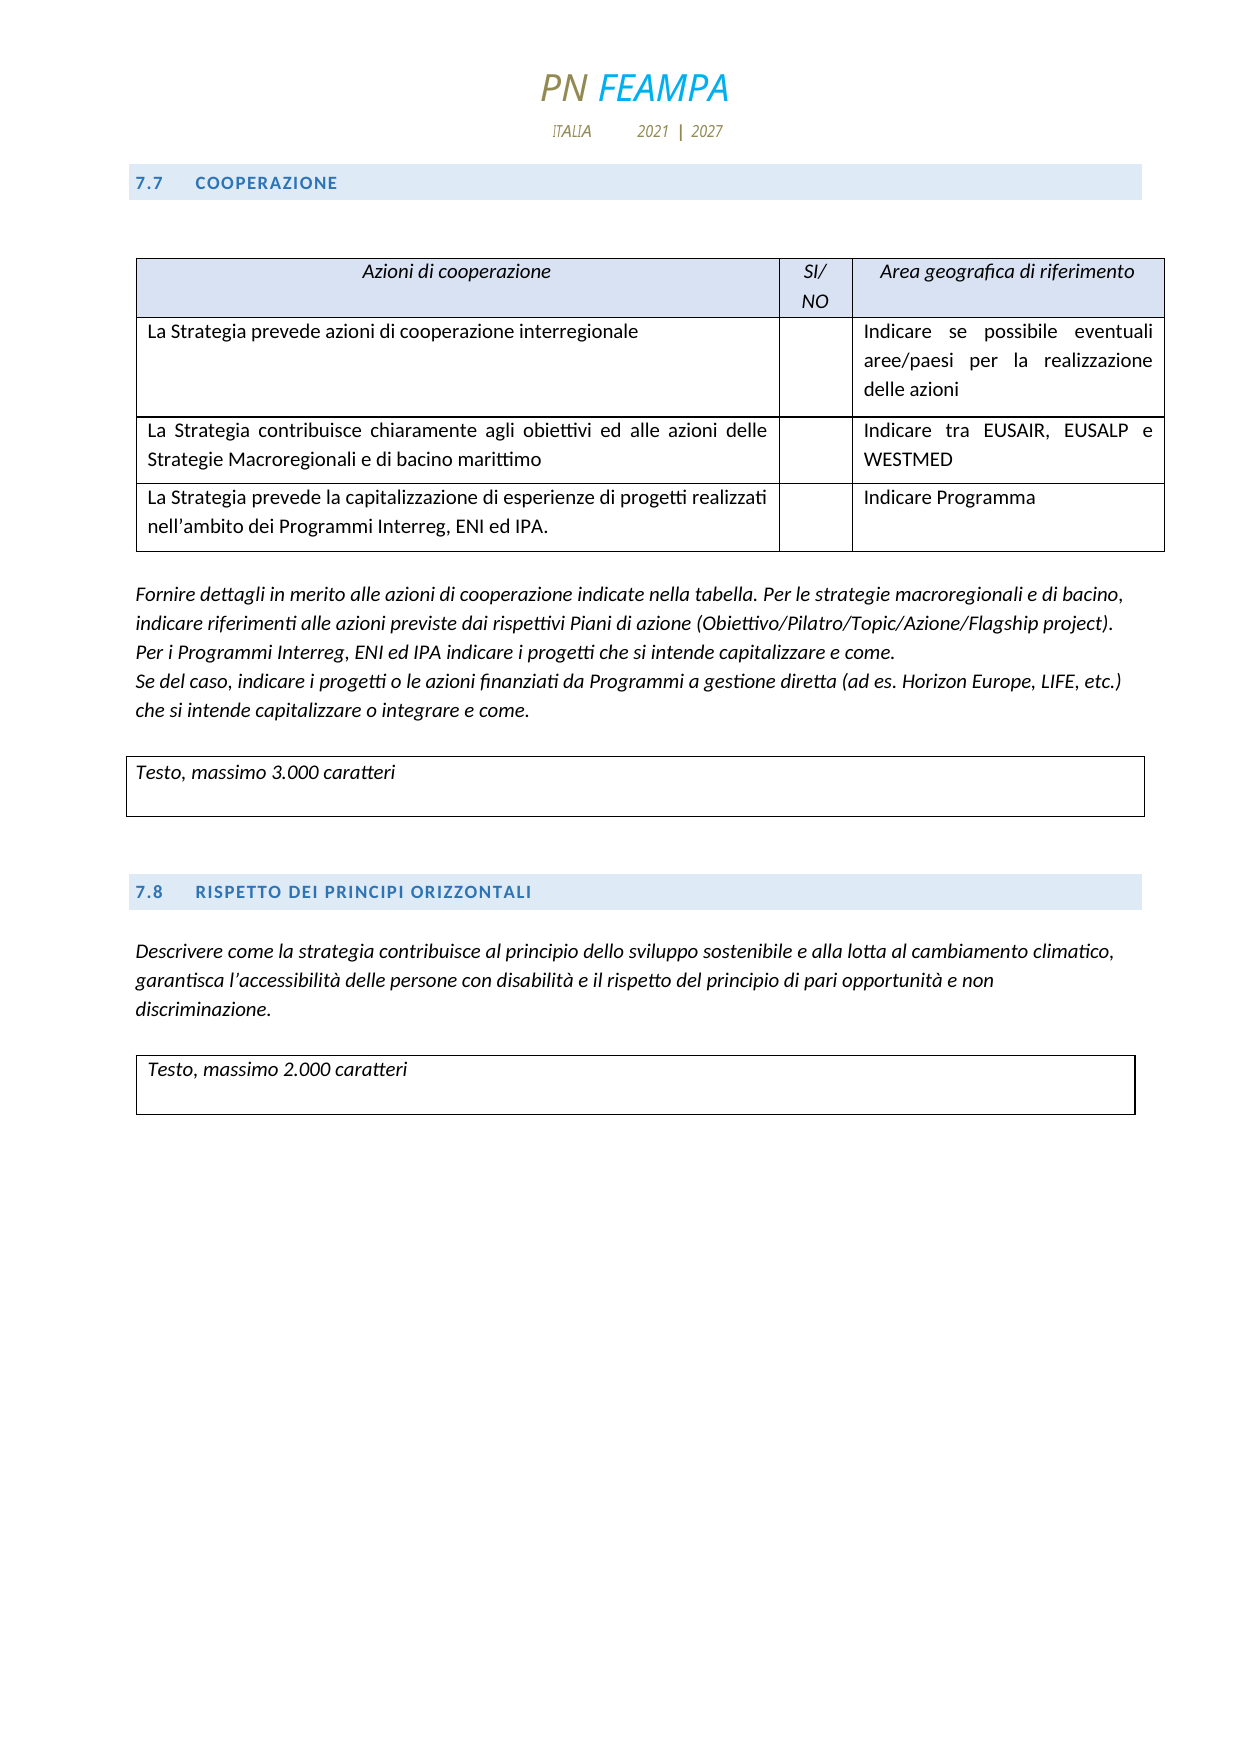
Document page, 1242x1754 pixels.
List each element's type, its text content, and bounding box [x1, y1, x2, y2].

table_cell Indicare se possibile eventuali aree/paesi per la realizzazione delle azioni [853, 318, 1164, 416]
text Se del caso, indicare i progetti o le azioni finanziati da Programmi a gestione diretta (ad es. Horizon Europe, LIFE, etc.) che si intende capitalizzare o integrare e come. [135, 668, 1135, 723]
subtitle Rispetto dei principi orizzontali [135, 881, 1135, 904]
table_cell La Strategia prevede la capitalizzazione di esperienze di progetti realizzati nell’ambito dei Programmi Interreg, ENI ed IPA. [137, 484, 779, 551]
table_header Azioni di cooperazione [137, 259, 779, 317]
text Descrivere come la strategia contribuisce al principio dello sviluppo sostenibile e alla lotta al cambiamento climatico, garantisca l’accessibilità delle persone con disabilità e il rispetto del principio di pari opportunità e non discriminazione. [135, 938, 1135, 1022]
table_header Area geografica di riferimento [853, 259, 1164, 317]
table_header Testo, massimo 2.000 caratteri [137, 1056, 1134, 1114]
table_cell [780, 418, 852, 483]
subtitle Cooperazione [135, 171, 1135, 194]
table_cell [780, 484, 852, 551]
text Fornire dettagli in merito alle azioni di cooperazione indicate nella tabella. Per le strategie macroregionali e di bacino, indicare riferimenti alle azioni previste dai rispettivi Piani di azione (Obiettivo/Pilatro/Topic/Azione/Flagship project). Per i Programmi Interreg, ENI ed IPA indicare i progetti che si intende capitalizzare e come. [135, 581, 1135, 664]
table_cell La Strategia prevede azioni di cooperazione interregionale [137, 318, 779, 416]
table_cell Indicare tra EUSAIR, EUSALP e WESTMED [853, 418, 1164, 483]
table_header SI/NO [780, 259, 852, 317]
table_cell La Strategia contribuisce chiaramente agli obiettivi ed alle azioni delle Strategie Macroregionali e di bacino marittimo [137, 418, 779, 483]
table_cell Indicare Programma [853, 484, 1164, 551]
table_cell [780, 318, 852, 416]
text Testo, massimo 3.000 caratteri [127, 757, 1144, 784]
